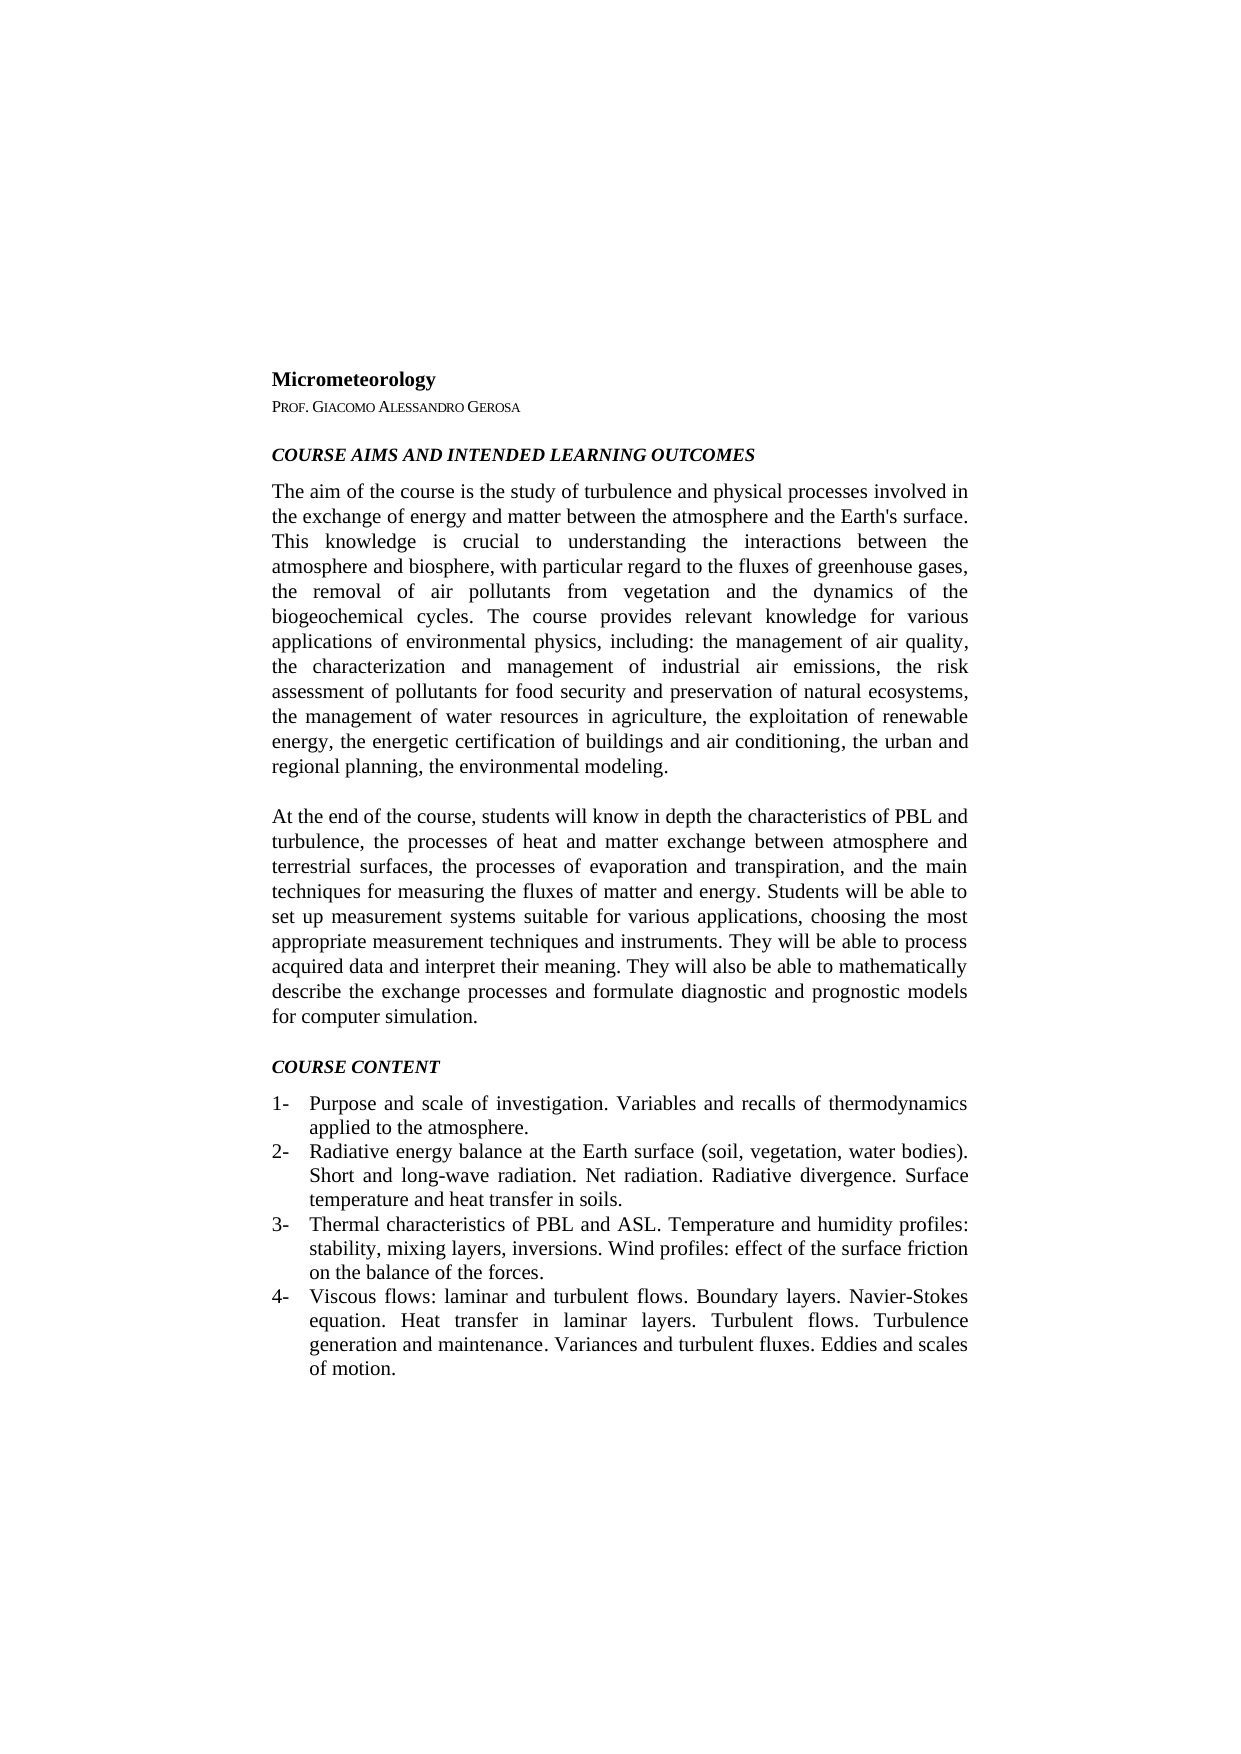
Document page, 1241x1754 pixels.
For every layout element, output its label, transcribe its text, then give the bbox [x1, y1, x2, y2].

text Prof. Giacomo Alessandro Gerosa [272, 391, 968, 416]
list Viscous flows: laminar and turbulent flows. Boundary layers. Navier-Stokes equation. Heat transfer in laminar layers. Turbulent flows. Turbulence generation and maintenance. Variances and turbulent fluxes. Eddies and scales of motion. [272, 1284, 968, 1380]
list Purpose and scale of investigation. Variables and recalls of thermodynamics applied to the atmosphere. [272, 1091, 968, 1139]
text Micrometeorology [272, 366, 968, 391]
list Thermal characteristics of PBL and ASL. Temperature and humidity profiles: stability, mixing layers, inversions. Wind profiles: effect of the surface friction on the balance of the forces. [272, 1211, 968, 1284]
list Radiative energy balance at the Earth surface (soil, vegetation, water bodies). Short and long-wave radiation. Net radiation. Radiative divergence. Surface temperature and heat transfer in soils. [272, 1139, 968, 1211]
text At the end of the course, students will know in depth the characteristics of PBL and turbulence, the processes of heat and matter exchange between atmosphere and terrestrial surfaces, the processes of evaporation and transpiration, and the main techniques for measuring the fluxes of matter and energy. Students will be able to set up measurement systems suitable for various applications, choosing the most appropriate measurement techniques and instruments. They will be able to process acquired data and interpret their meaning. They will also be able to mathematically describe the exchange processes and formulate diagnostic and prognostic models for computer simulation. [272, 804, 968, 1029]
text COURSE CONTENT [272, 1054, 968, 1079]
text COURSE AIMS AND INTENDED LEARNING OUTCOMES [272, 441, 968, 466]
text The aim of the course is the study of turbulence and physical processes involved in the exchange of energy and matter between the atmosphere and the Earth's surface. This knowledge is crucial to understanding the interactions between the atmosphere and biosphere, with particular regard to the fluxes of greenhouse gases, the removal of air pollutants from vegetation and the dynamics of the biogeochemical cycles. The course provides relevant knowledge for various applications of environmental physics, including: the management of air quality, the characterization and management of industrial air emissions, the risk assessment of pollutants for food security and preservation of natural ecosystems, the management of water resources in agriculture, the exploitation of renewable energy, the energetic certification of buildings and air conditioning, the urban and regional planning, the environmental modeling. [272, 479, 968, 779]
